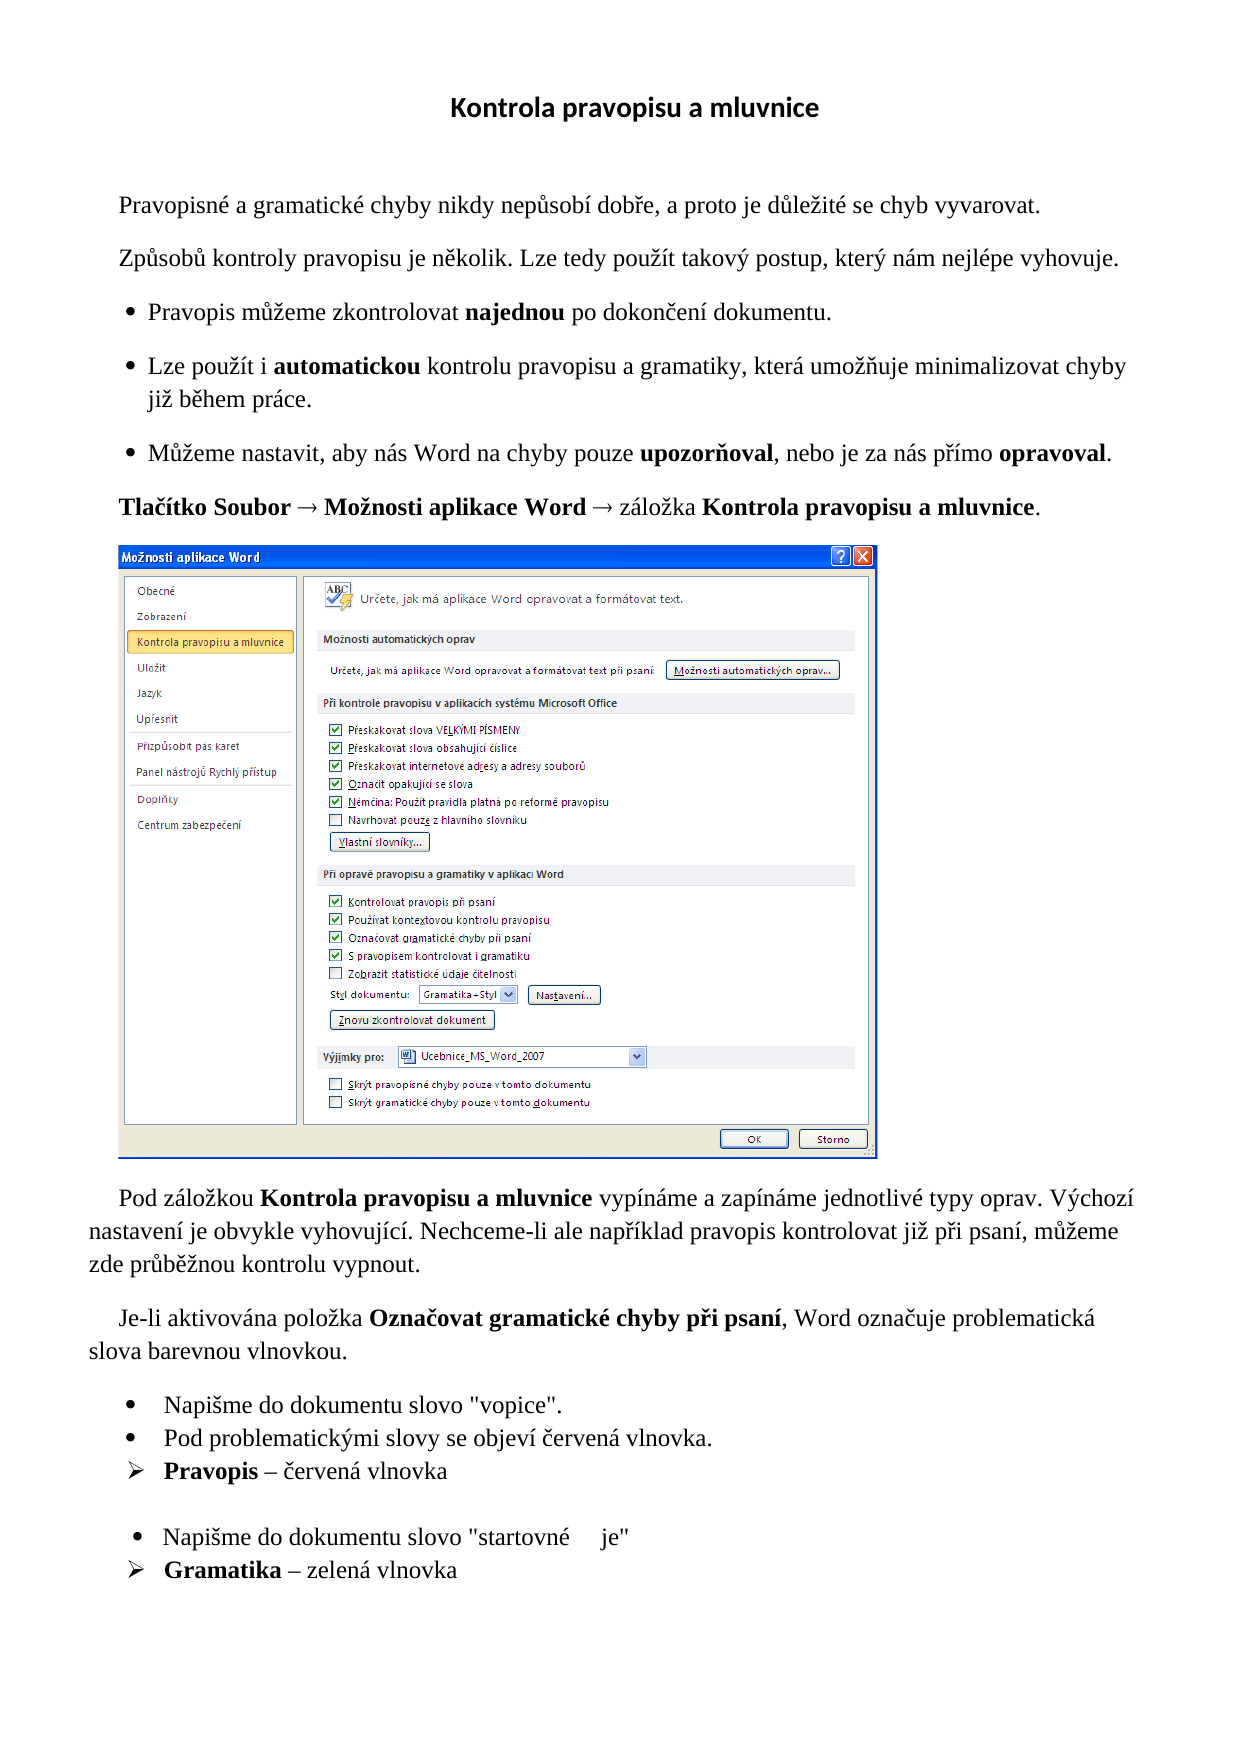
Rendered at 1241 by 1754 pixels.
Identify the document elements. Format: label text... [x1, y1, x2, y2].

text Tlačítko Soubor Možnosti aplikace Word záložka Kontrola pravopisu a mluvnice. [89, 492, 1152, 521]
list Lze použít i automatickou kontrolu pravopisu a gramatiky, která umožňuje minimalizovat chyby již během práce. [126, 351, 1152, 413]
list Pravopis – červená vlnovka [126, 1456, 1152, 1485]
list Můžeme nastavit, aby nás Word na chyby pouze upozorňoval, nebo je za nás přímo opravoval. [126, 438, 1152, 467]
picture [118, 545, 878, 1159]
text Způsobů kontroly pravopisu je několik. Lze tedy použít takový postup, který nám nejlépe vyhovuje. [89, 243, 1152, 272]
list Napišme do dokumentu slovo "startovné je" [133, 1522, 1152, 1551]
list Gramatika – zelená vlnovka [126, 1555, 1152, 1584]
text Je-li aktivována položka Označovat gramatické chyby při psaní, Word označuje problematická slova barevnou vlnovkou. [89, 1303, 1152, 1365]
list Pod problematickými slovy se objeví červená vlnovka. [126, 1423, 1152, 1452]
text Kontrola pravopisu a mluvnice [89, 89, 1152, 124]
text Pod záložkou Kontrola pravopisu a mluvnice vypínáme a zapínáme jednotlivé typy oprav. Výchozí nastavení je obvykle vyhovující. Nechceme-li ale například pravopis kontrolovat již při psaní, můžeme zde průběžnou kontrolu vypnout. [89, 1183, 1152, 1278]
text Pravopisné a gramatické chyby nikdy nepůsobí dobře, a proto je důležité se chyb vyvarovat. [89, 190, 1152, 218]
list Napišme do dokumentu slovo "vopice". [126, 1390, 1152, 1419]
list Pravopis můžeme zkontrolovat najednou po dokončení dokumentu. [126, 297, 1152, 326]
